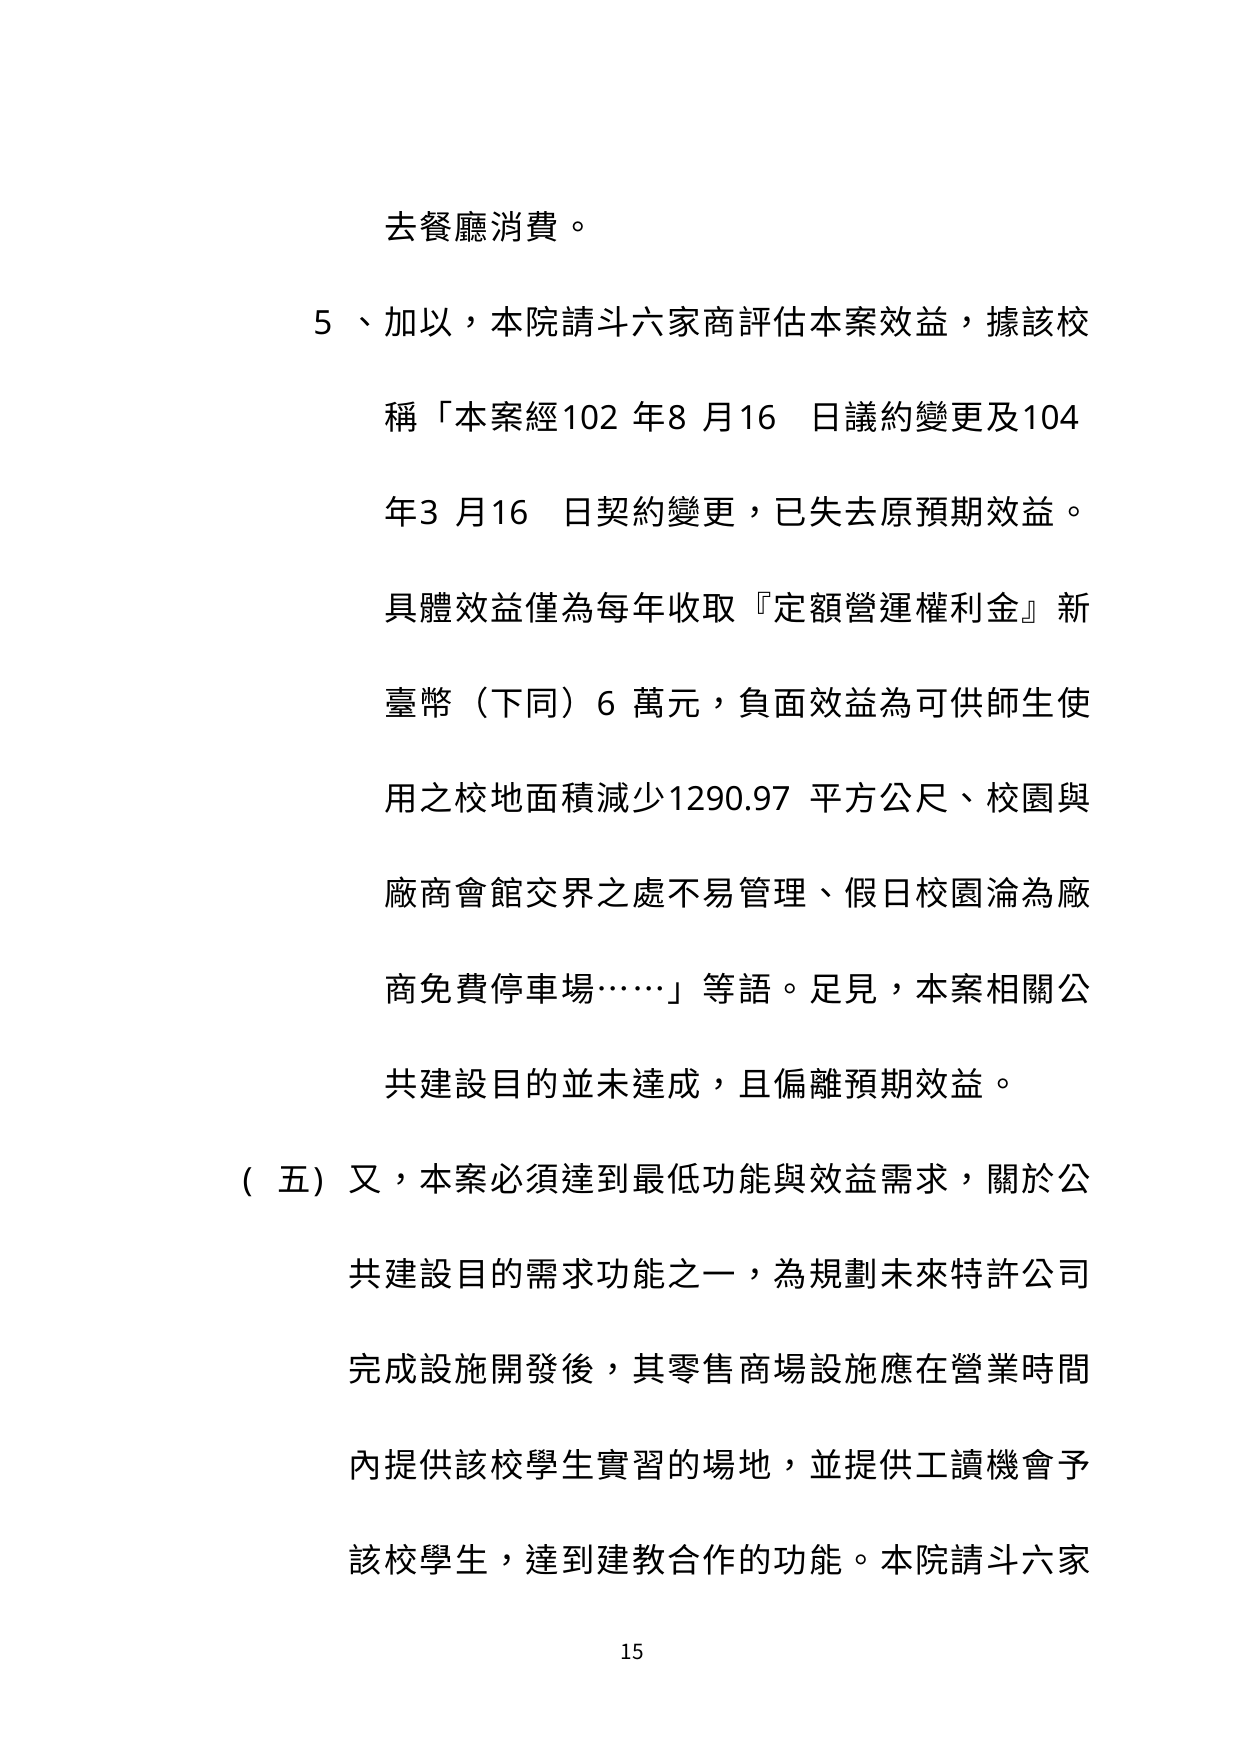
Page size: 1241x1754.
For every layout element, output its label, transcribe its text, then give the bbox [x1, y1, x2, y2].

subtitle 加以，本院請斗六家商評估本案效益，據該校稱「本案經102年8月16日議約變更及104年3月16日契約變更，已失去原預期效益。具體效益僅為每年收取『定額營運權利金』新臺幣（下同）6萬元，負面效益為可供師生使用之校地面積減少1290.97平方公尺、校園與廠商會館交界之處不易管理、假日校園淪為廠商免費停車場……」等語。足見，本案相關公共建設目的並未達成，且偏離預期效益。 [296, 272, 1092, 1129]
subtitle 另據本院詢問斗六家商現任校長等人表示，長期以來該校學生用餐有兩途徑，分別為參加團膳及住宿生伙食團，該校教職員則選擇與學生搭伙或自行外出用餐。該校位處斗六市中心，附近不少商家提供用餐服務應屬便利。該廠商尚無提供全校師生一處健康衛生、平價休閒的用餐場所。非一般性平價餐廳，師生平時不會去餐廳消費。 [296, 177, 1092, 272]
